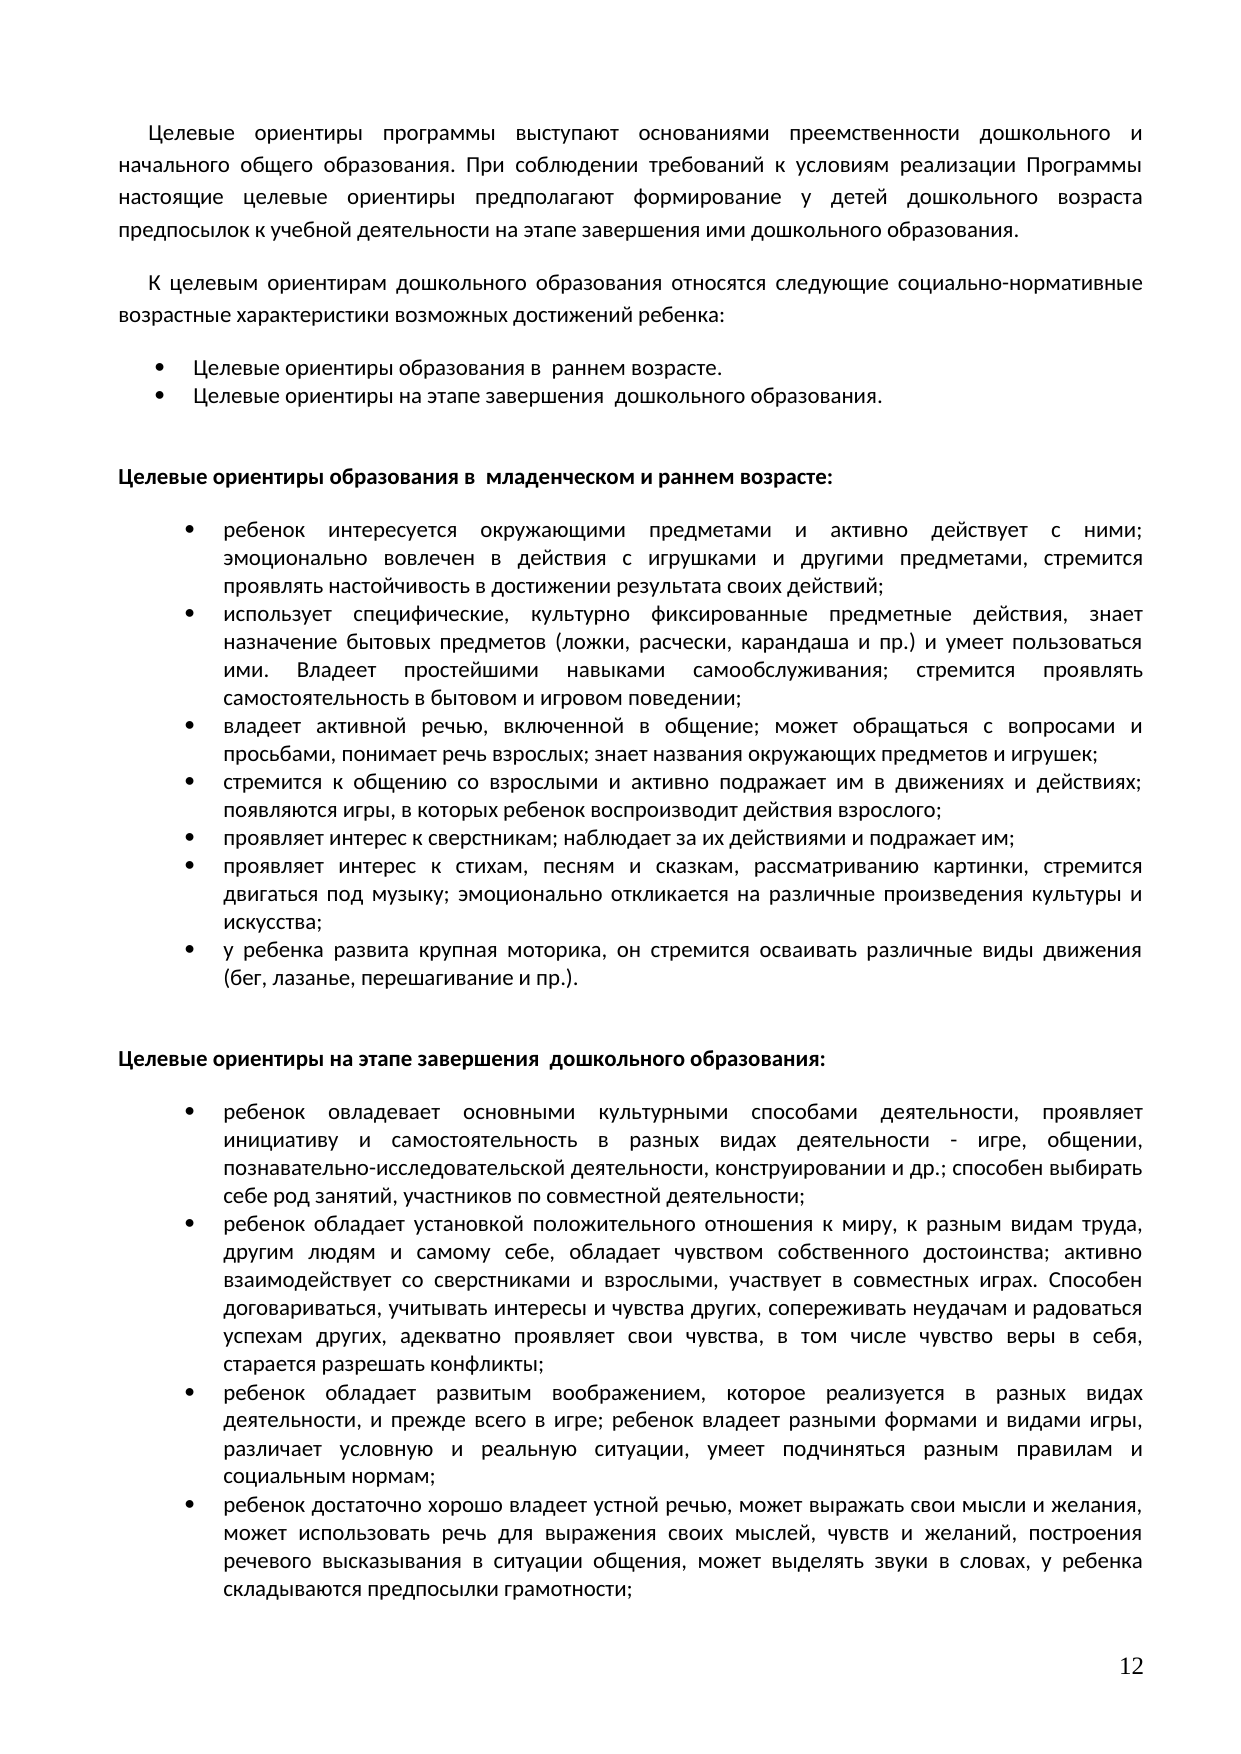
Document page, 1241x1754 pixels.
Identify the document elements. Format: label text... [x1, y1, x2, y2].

list Целевые ориентиры на этапе завершения дошкольного образования. [156, 381, 1144, 409]
text Целевые ориентиры образования в младенческом и раннем возрасте: [118, 462, 1144, 490]
text К целевым ориентирам дошкольного образования относятся следующие социально-нормативные возрастные характеристики возможных достижений ребенка: [118, 268, 1144, 328]
text Целевые ориентиры программы выступают основаниями преемственности дошкольного и начального общего образования. При соблюдении требований к условиям реализации Программы настоящие целевые ориентиры предполагают формирование у детей дошкольного возраста предпосылок к учебной деятельности на этапе завершения ими дошкольного образования. [118, 118, 1144, 243]
list использует специфические, культурно фиксированные предметные действия, знает назначение бытовых предметов (ложки, расчески, карандаша и пр.) и умеет пользоваться ими. Владеет простейшими навыками самообслуживания; стремится проявлять самостоятельность в бытовом и игровом поведении; [186, 599, 1144, 711]
list проявляет интерес к сверстникам; наблюдает за их действиями и подражает им; [186, 823, 1144, 851]
text Целевые ориентиры на этапе завершения дошкольного образования: [118, 1044, 1144, 1072]
list у ребенка развита крупная моторика, он стремится осваивать различные виды движения (бег, лазанье, перешагивание и пр.). [186, 935, 1144, 991]
list ребенок обладает развитым воображением, которое реализуется в разных видах деятельности, и прежде всего в игре; ребенок владеет разными формами и видами игры, различает условную и реальную ситуации, умеет подчиняться разным правилам и социальным нормам; [186, 1378, 1144, 1490]
list стремится к общению со взрослыми и активно подражает им в движениях и действиях; появляются игры, в которых ребенок воспроизводит действия взрослого; [186, 767, 1144, 823]
list ребенок интересуется окружающими предметами и активно действует с ними; эмоционально вовлечен в действия с игрушками и другими предметами, стремится проявлять настойчивость в достижении результата своих действий; [186, 515, 1144, 599]
list ребенок обладает установкой положительного отношения к миру, к разным видам труда, другим людям и самому себе, обладает чувством собственного достоинства; активно взаимодействует со сверстниками и взрослыми, участвует в совместных играх. Способен договариваться, учитывать интересы и чувства других, сопереживать неудачам и радоваться успехам других, адекватно проявляет свои чувства, в том числе чувство веры в себя, старается разрешать конфликты; [186, 1209, 1144, 1378]
list Целевые ориентиры образования в раннем возрасте. [156, 353, 1144, 381]
list ребенок достаточно хорошо владеет устной речью, может выражать свои мысли и желания, может использовать речь для выражения своих мыслей, чувств и желаний, построения речевого высказывания в ситуации общения, может выделять звуки в словах, у ребенка складываются предпосылки грамотности; [186, 1490, 1144, 1602]
list ребенок овладевает основными культурными способами деятельности, проявляет инициативу и самостоятельность в разных видах деятельности - игре, общении, познавательно-исследовательской деятельности, конструировании и др.; способен выбирать себе род занятий, участников по совместной деятельности; [186, 1097, 1144, 1209]
list владеет активной речью, включенной в общение; может обращаться с вопросами и просьбами, понимает речь взрослых; знает названия окружающих предметов и игрушек; [186, 711, 1144, 767]
list проявляет интерес к стихам, песням и сказкам, рассматриванию картинки, стремится двигаться под музыку; эмоционально откликается на различные произведения культуры и искусства; [186, 851, 1144, 935]
